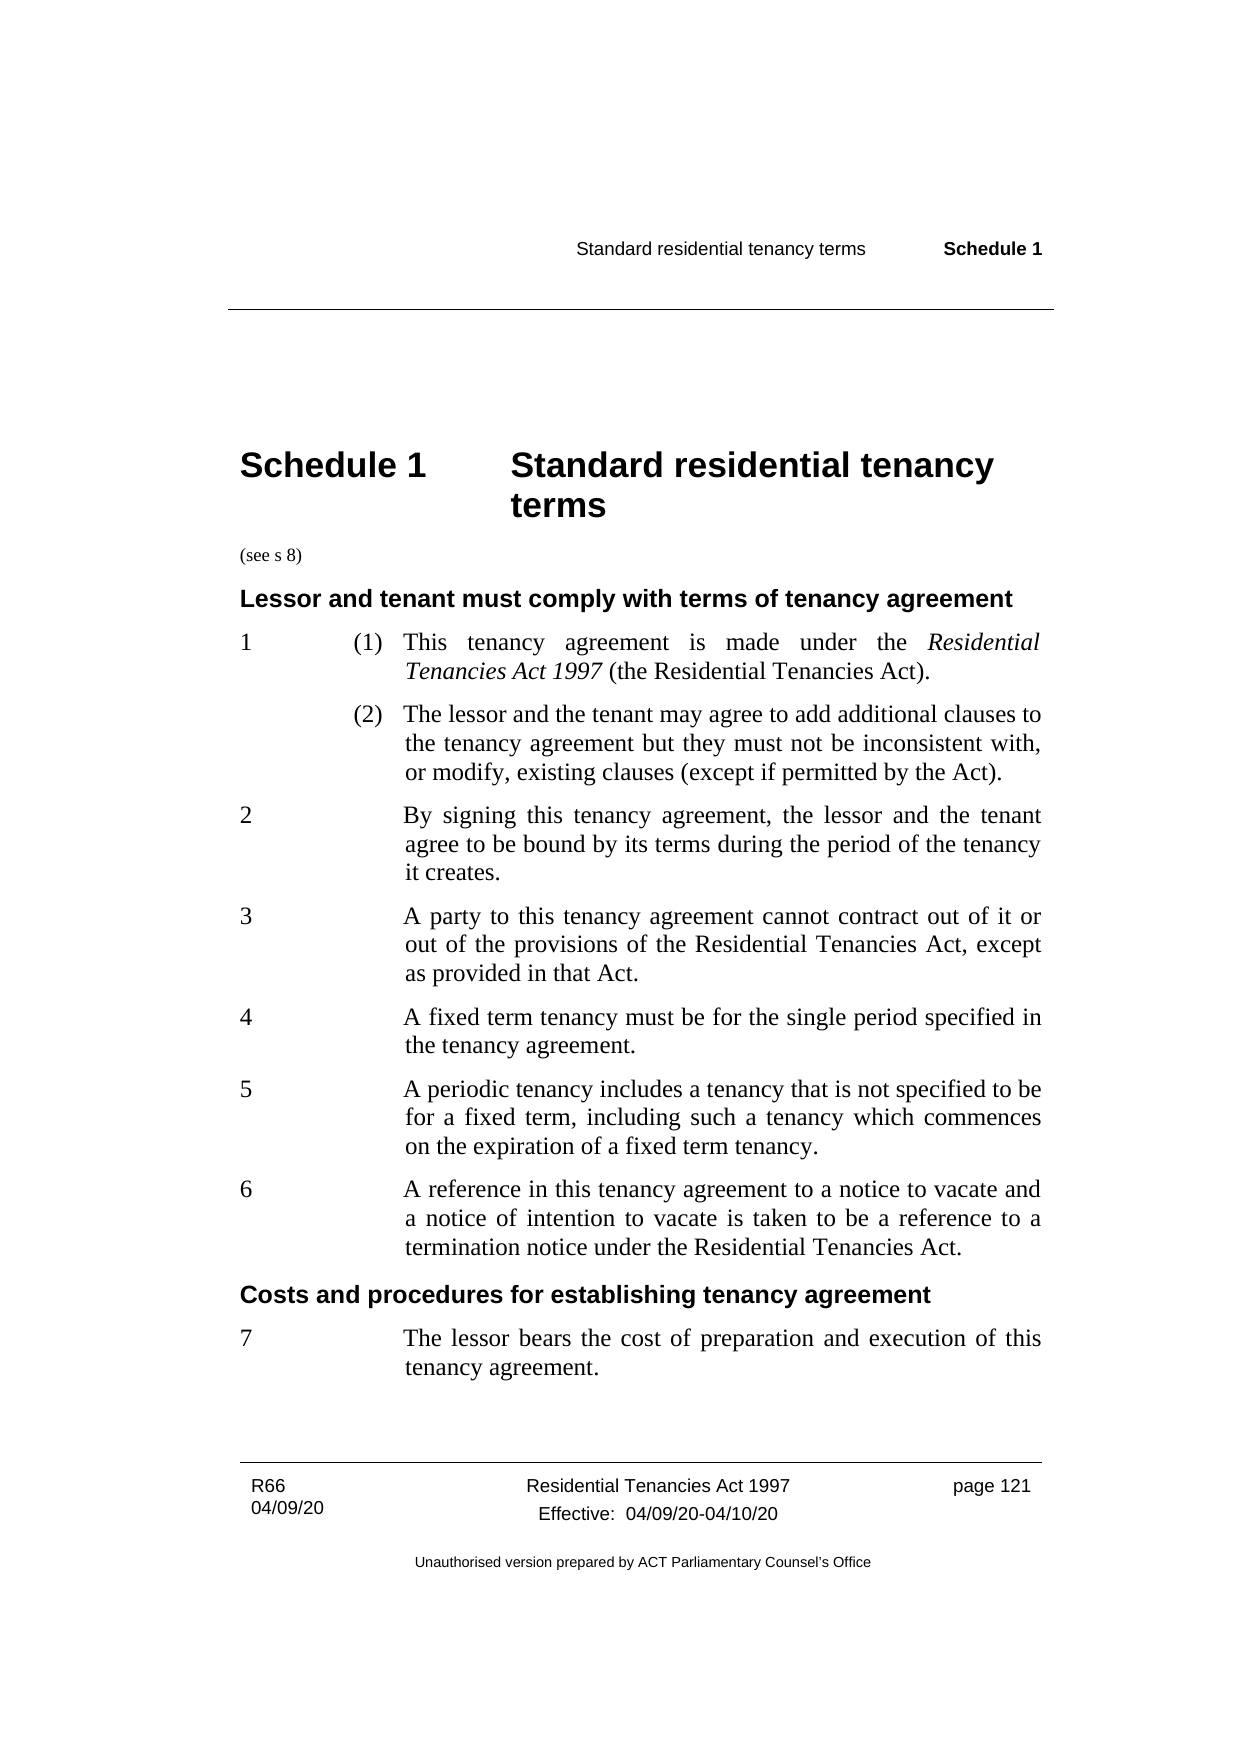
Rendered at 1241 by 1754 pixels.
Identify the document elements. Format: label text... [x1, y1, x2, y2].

text Lessor and tenant must comply with terms of tenancy agreement [239, 584, 1042, 612]
text (see s 8) [239, 543, 1042, 565]
text 4 A fixed term tenancy must be for the single period specified in the tenancy agreement. [239, 1002, 1042, 1059]
text 7 The lessor bears the cost of preparation and execution of this tenancy agreement. [239, 1323, 1042, 1380]
subtitle Schedule 1 Standard residential tenancy terms [239, 444, 1042, 525]
text 2 By signing this tenancy agreement, the lessor and the tenant agree to be bound by its terms during the period of the tenancy it creates. [239, 800, 1042, 886]
text 3 A party to this tenancy agreement cannot contract out of it or out of the provisions of the Residential Tenancies Act, except as provided in that Act. [239, 901, 1042, 987]
text Costs and procedures for establishing tenancy agreement [239, 1279, 1042, 1308]
text 1 (1) This tenancy agreement is made under the Residential Tenancies Act 1997 (the Residential Tenancies Act). [239, 627, 1042, 684]
text 5 A periodic tenancy includes a tenancy that is not specified to be for a fixed term, including such a tenancy which commences on the expiration of a fixed term tenancy. [239, 1074, 1042, 1160]
text (2) The lessor and the tenant may agree to add additional clauses to the tenancy agreement but they must not be inconsistent with, or modify, existing clauses (except if permitted by the Act). [239, 699, 1042, 785]
text 6 A reference in this tenancy agreement to a notice to vacate and a notice of intention to vacate is taken to be a reference to a termination notice under the Residential Tenancies Act. [239, 1174, 1042, 1261]
